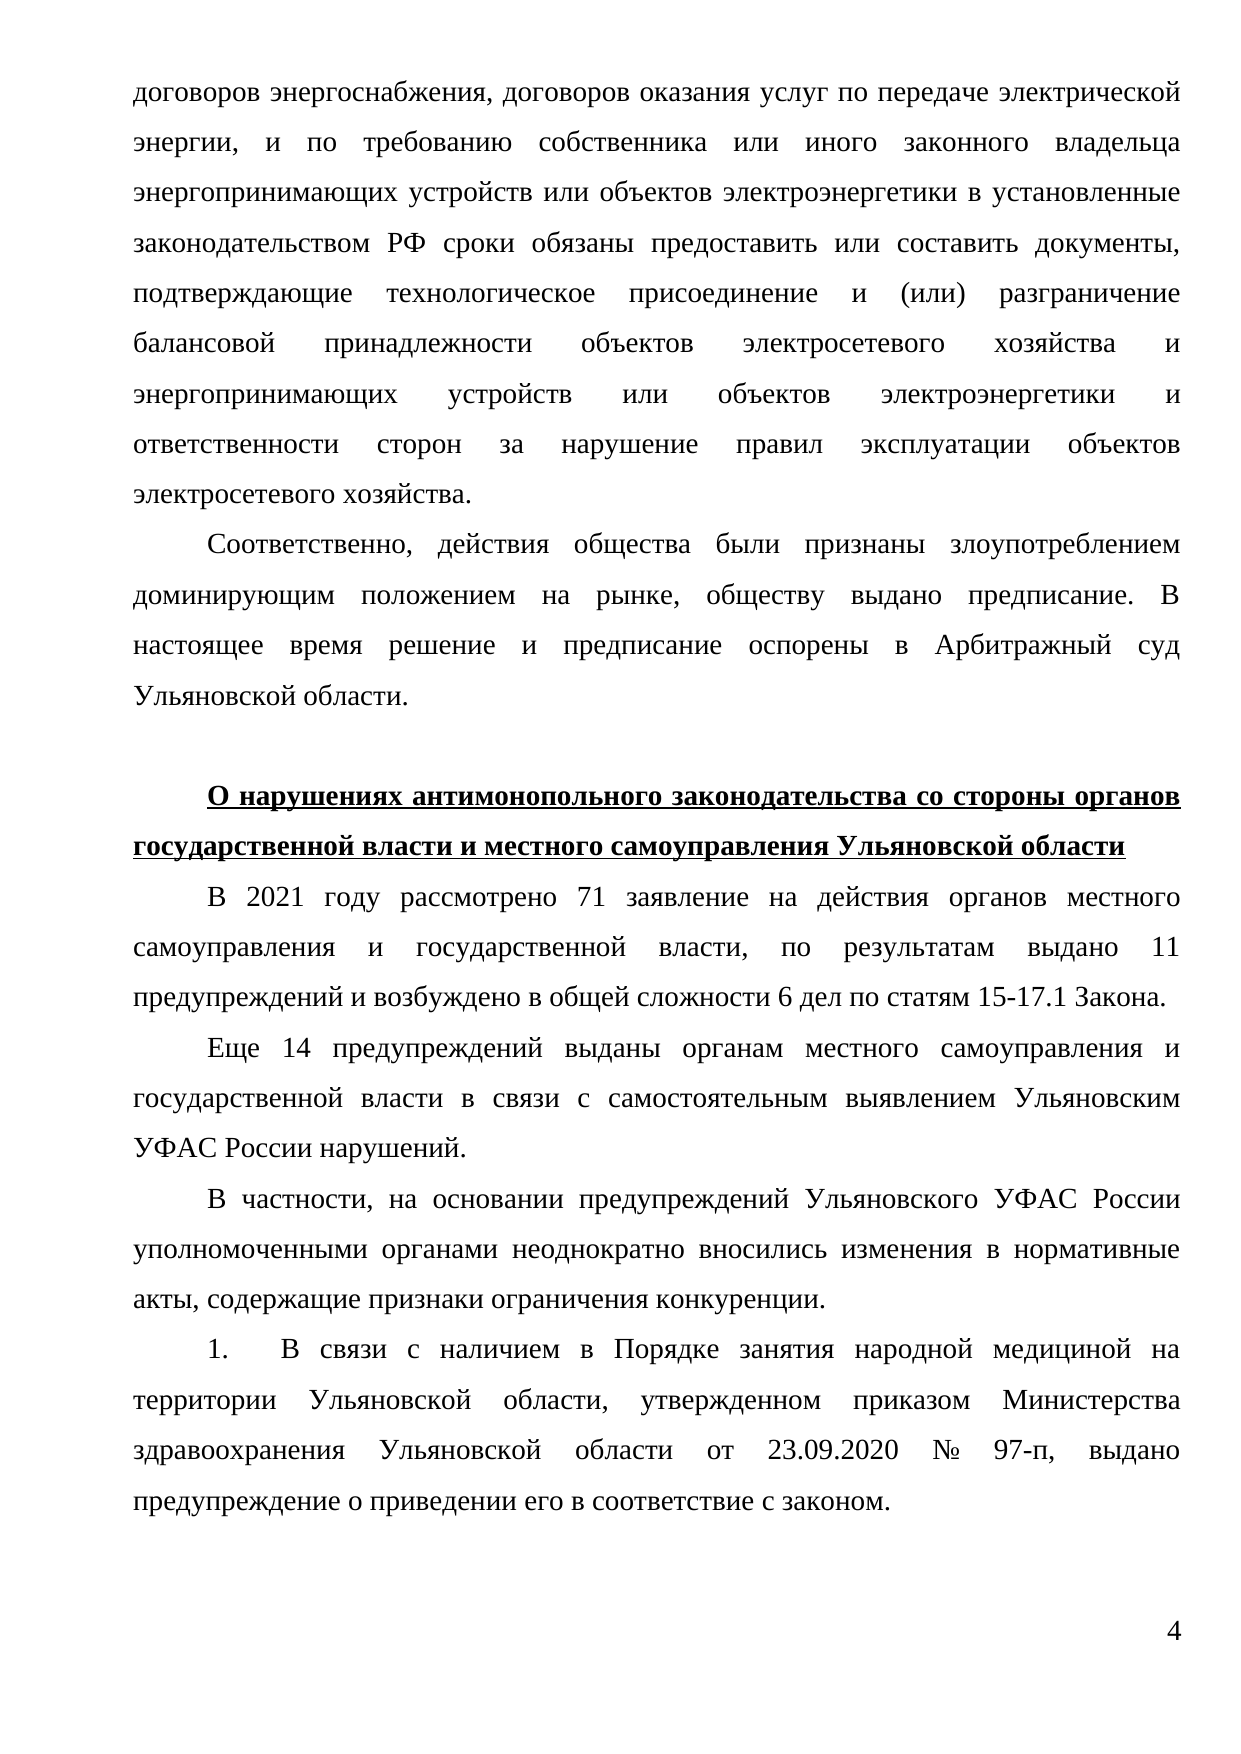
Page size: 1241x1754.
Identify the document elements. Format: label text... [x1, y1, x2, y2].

text О нарушениях антимонопольного законодательства со стороны органов государственной власти и местного самоуправления Ульяновской области [133, 778, 1181, 862]
text Еще 14 предупреждений выданы органам местного самоуправления и государственной власти в связи с самостоятельным выявлением Ульяновским УФАС России нарушений. [133, 1030, 1181, 1164]
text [133, 74, 1181, 510]
text В 2021 году рассмотрено 71 заявление на действия органов местного самоуправления и государственной власти, по результатам выдано 11 предупреждений и возбуждено в общей сложности 6 дел по статям 15-17.1 Закона. [133, 879, 1181, 1013]
text Соответственно, действия общества были признаны злоупотреблением доминирующим положением на рынке, обществу выдано предписание. В настоящее время решение и предписание оспорены в Арбитражный суд Ульяновской области. [133, 527, 1181, 711]
list В связи с наличием в Порядке занятия народной медициной на территории Ульяновской области, утвержденном приказом Министерства здравоохранения Ульяновской области от 23.09.2020 № 97-п, выдано предупреждение о приведении его в соответствие с законом. [133, 1332, 1181, 1516]
text В частности, на основании предупреждений Ульяновского УФАС России уполномоченными органами неоднократно вносились изменения в нормативные акты, содержащие признаки ограничения конкуренции. [133, 1181, 1181, 1315]
